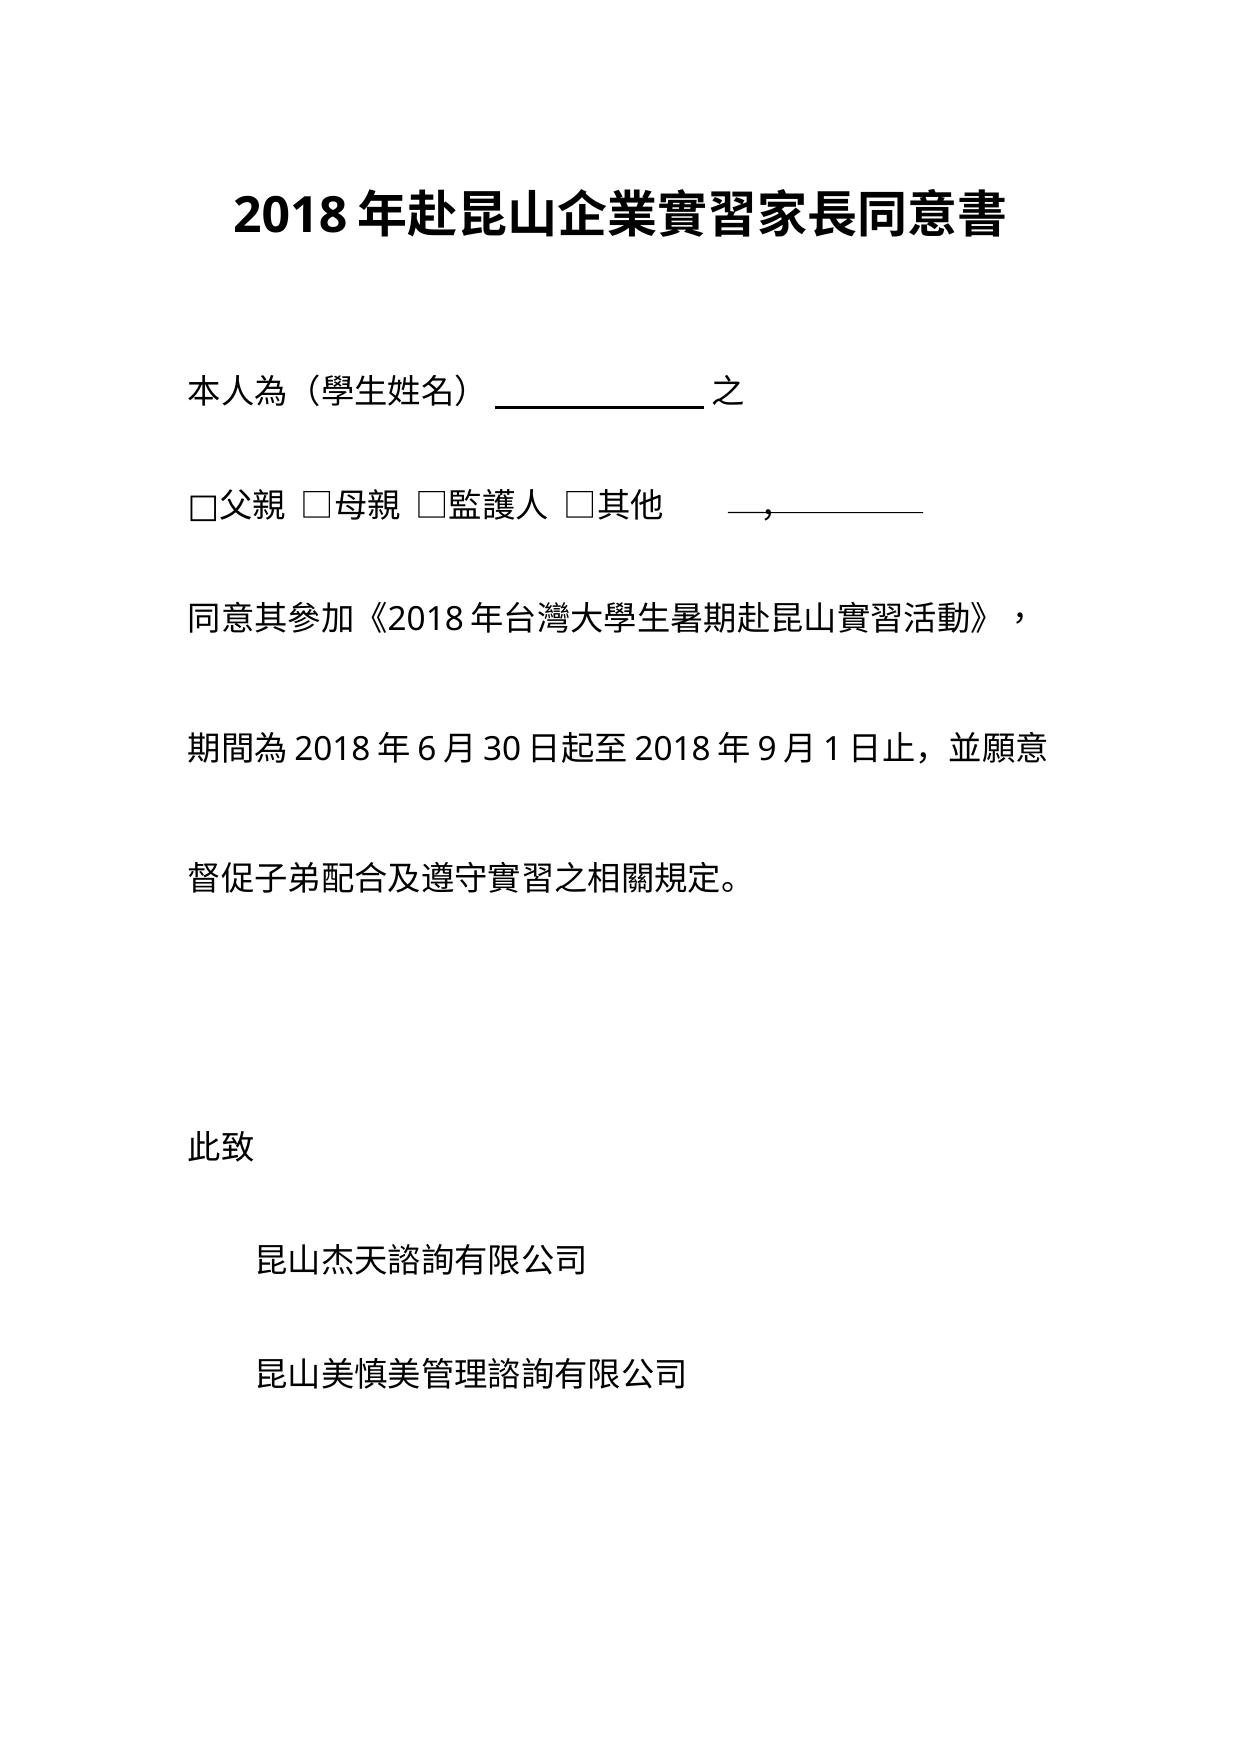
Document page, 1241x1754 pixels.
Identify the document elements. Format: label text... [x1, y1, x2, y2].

text 昆山杰天諮詢有限公司 [187, 1226, 1053, 1291]
text 昆山美慎美管理諮詢有限公司 [187, 1339, 1053, 1404]
text 本人為（學生姓名） 之 [187, 357, 1053, 422]
text 2018年赴昆山企業實習家長同意書 [187, 162, 1053, 259]
text 此致 [187, 1113, 1053, 1178]
text 同意其參加《2018年台灣大學生暑期赴昆山實習活動》，期間為2018年6月30日起至2018年9月1日止，並願意督促子弟配合及遵守實習之相關規定。 [187, 584, 1053, 909]
text □父親 □母親 □監護人 □其他 ， [187, 470, 1053, 535]
